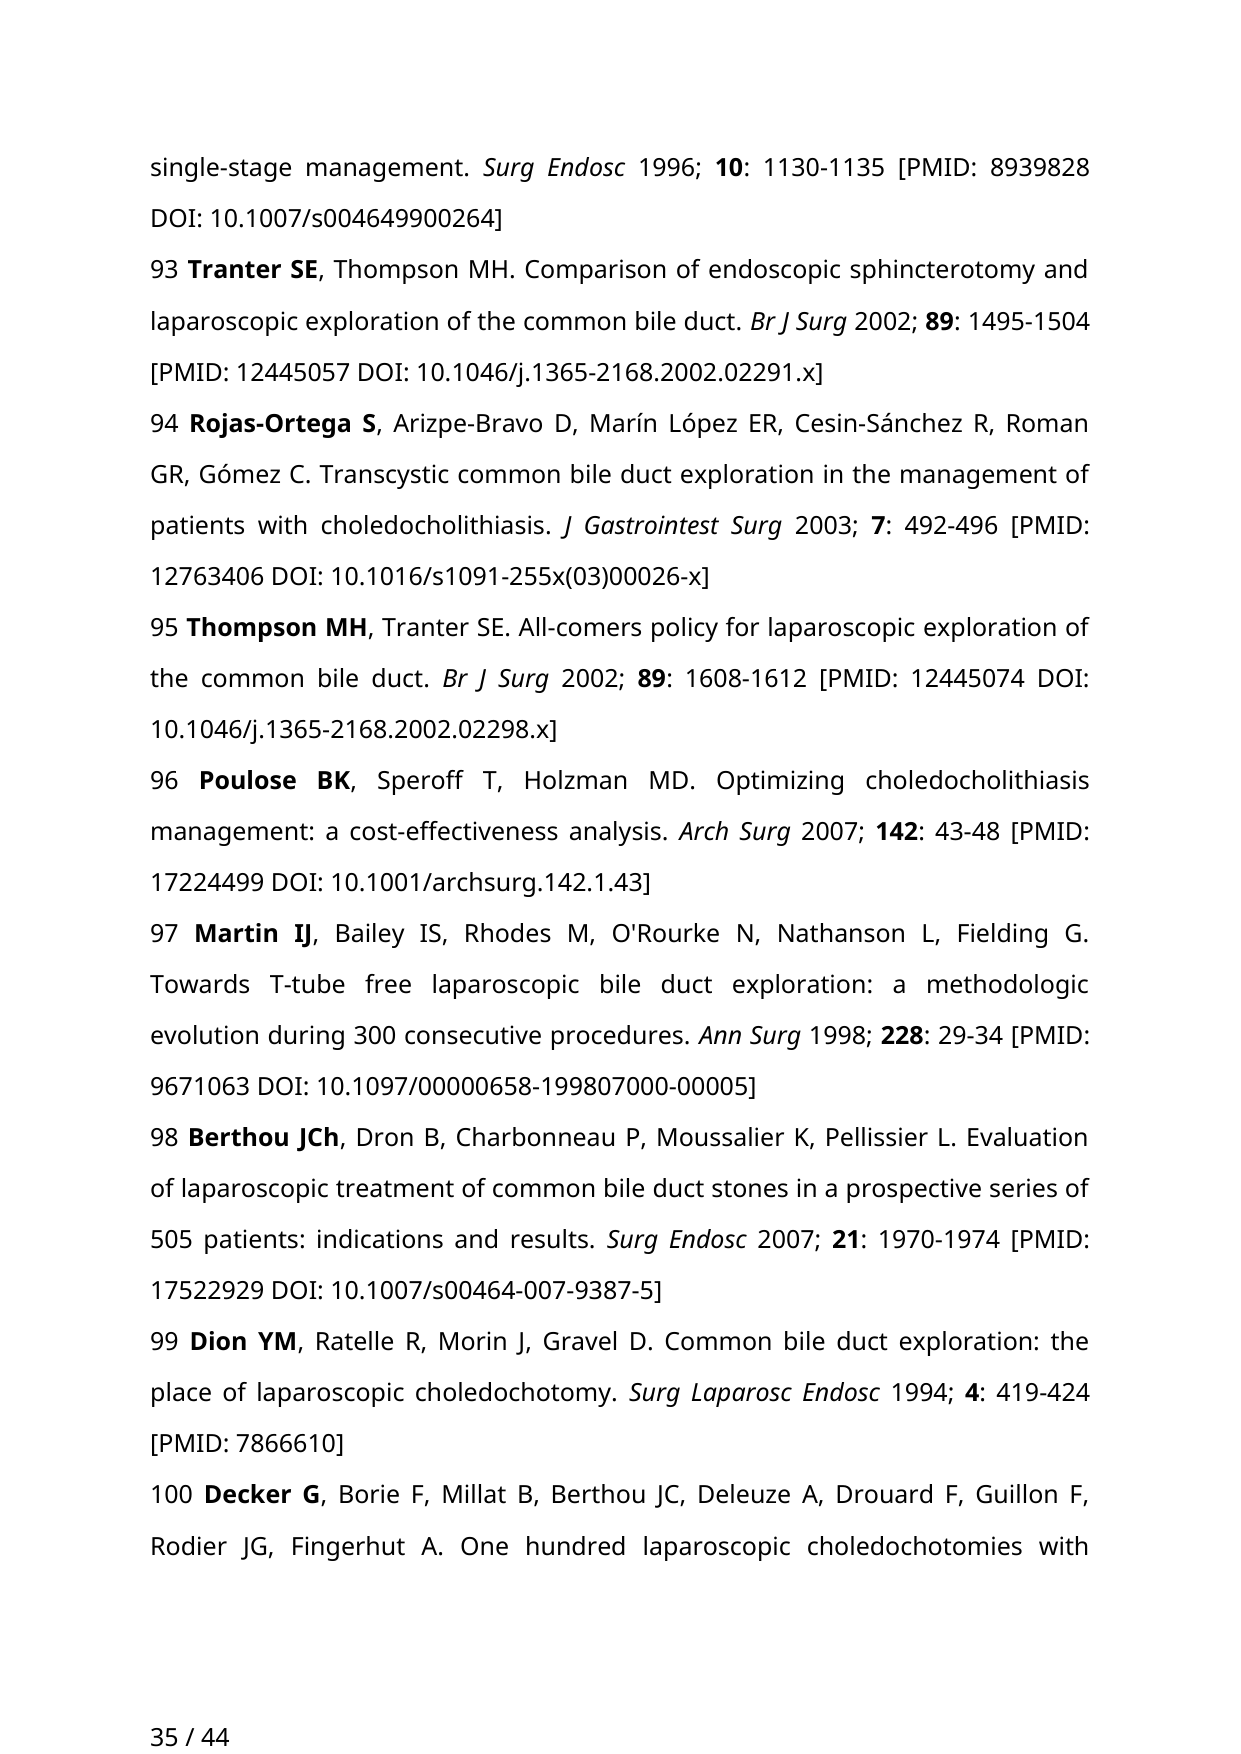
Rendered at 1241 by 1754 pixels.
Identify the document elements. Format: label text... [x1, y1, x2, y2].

text 97 Martin IJ, Bailey IS, Rhodes M, O'Rourke N, Nathanson L, Fielding G. Towards T-tube free laparoscopic bile duct exploration: a methodologic evolution during 300 consecutive procedures. Ann Surg 1998; 228: 29-34 [PMID: 9671063 DOI: 10.1097/00000658-199807000-00005] [150, 916, 1090, 1103]
text 95 Thompson MH, Tranter SE. All-comers policy for laparoscopic exploration of the common bile duct. Br J Surg 2002; 89: 1608-1612 [PMID: 12445074 DOI: 10.1046/j.1365-2168.2002.02298.x] [150, 609, 1090, 746]
text 98 Berthou JCh, Dron B, Charbonneau P, Moussalier K, Pellissier L. Evaluation of laparoscopic treatment of common bile duct stones in a prospective series of 505 patients: indications and results. Surg Endosc 2007; 21: 1970-1974 [PMID: 17522929 DOI: 10.1007/s00464-007-9387-5] [150, 1120, 1090, 1307]
text 99 Dion YM, Ratelle R, Morin J, Gravel D. Common bile duct exploration: the place of laparoscopic choledochotomy. Surg Laparosc Endosc 1994; 4: 419-424 [PMID: 7866610] [150, 1324, 1090, 1460]
text 96 Poulose BK, Speroff T, Holzman MD. Optimizing choledocholithiasis management: a cost-effectiveness analysis. Arch Surg 2007; 142: 43-48 [PMID: 17224499 DOI: 10.1001/archsurg.142.1.43] [150, 762, 1090, 899]
text 93 Tranter SE, Thompson MH. Comparison of endoscopic sphincterotomy and laparoscopic exploration of the common bile duct. Br J Surg 2002; 89: 1495-1504 [PMID: 12445057 DOI: 10.1046/j.1365-2168.2002.02291.x] [150, 252, 1090, 388]
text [150, 150, 1090, 235]
text 94 Rojas-Ortega S, Arizpe-Bravo D, Marín López ER, Cesin-Sánchez R, Roman GR, Gómez C. Transcystic common bile duct exploration in the management of patients with choledocholithiasis. J Gastrointest Surg 2003; 7: 492-496 [PMID: 12763406 DOI: 10.1016/s1091-255x(03)00026-x] [150, 405, 1090, 592]
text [150, 1477, 1090, 1562]
